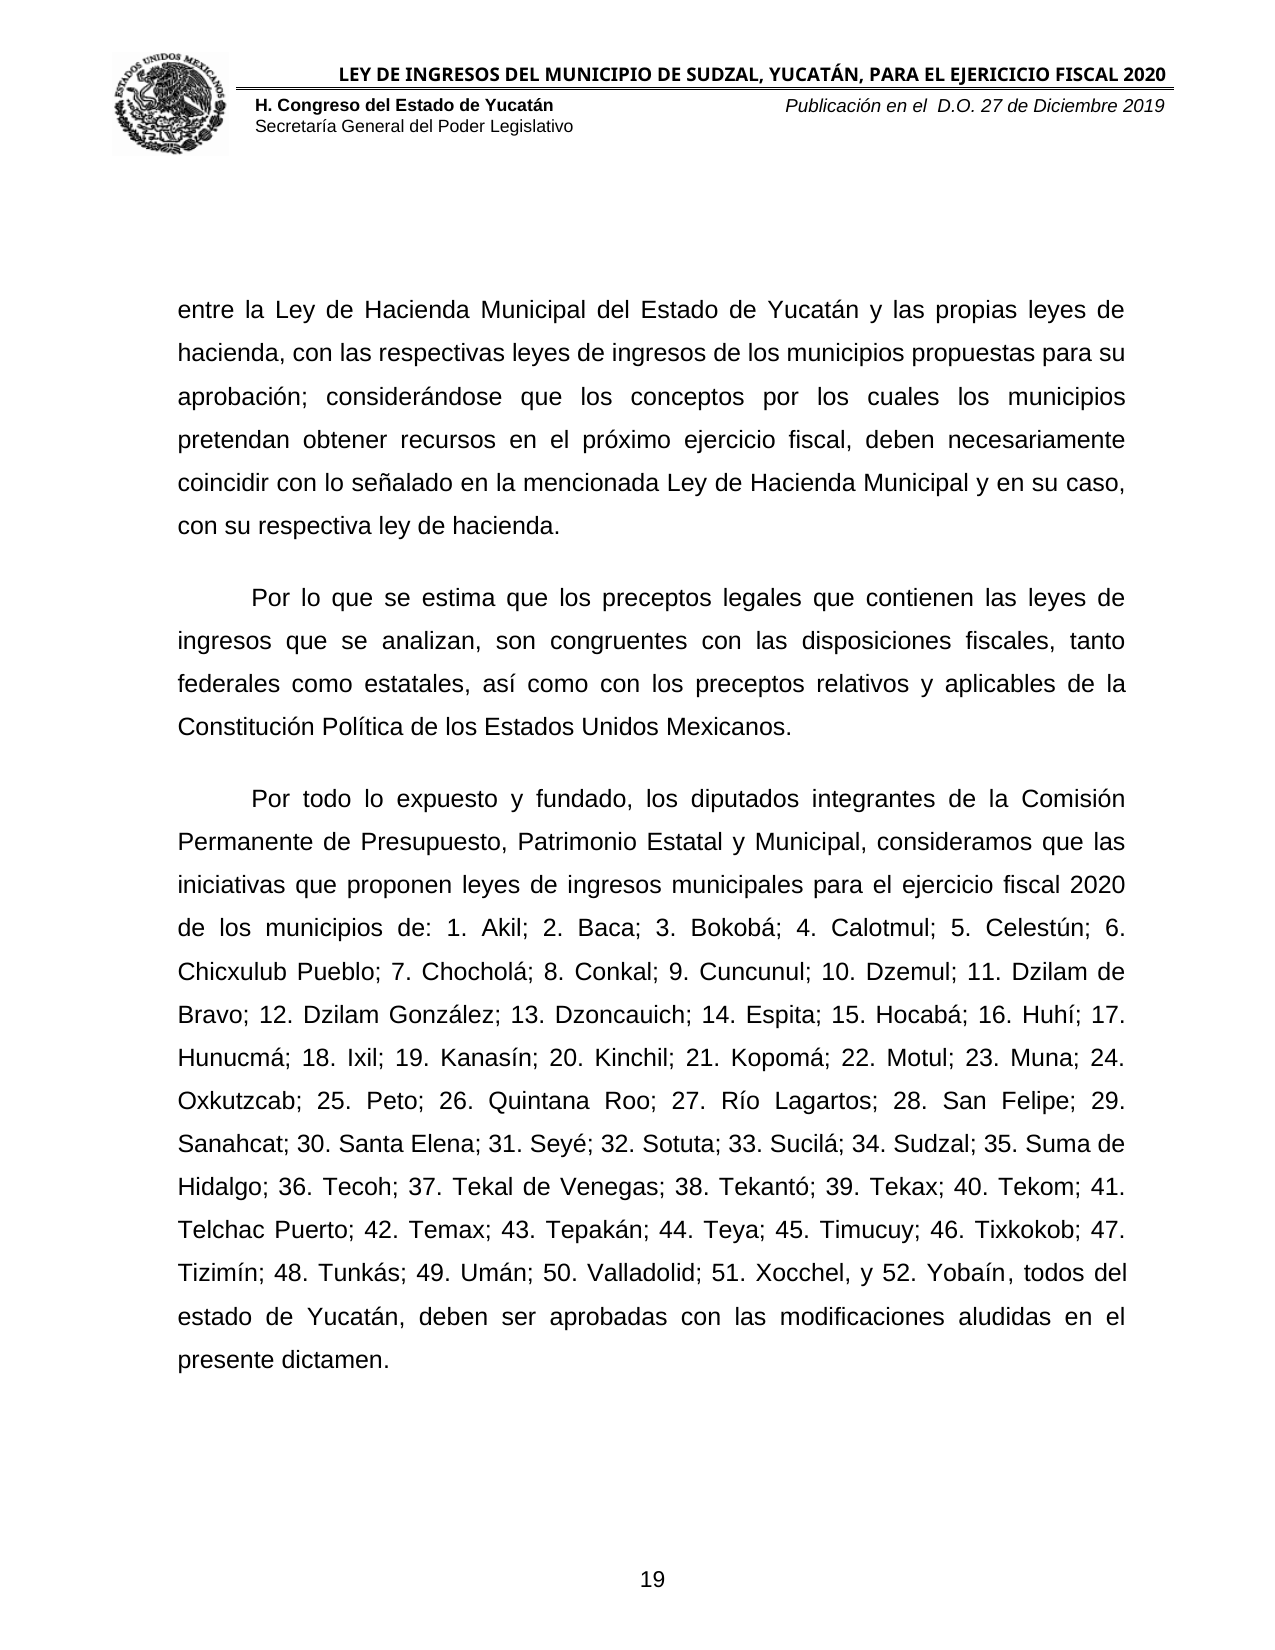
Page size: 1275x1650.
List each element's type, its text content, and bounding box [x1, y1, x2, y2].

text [177, 295, 1127, 540]
text Por lo que se estima que los preceptos legales que contienen las leyes de ingresos que se analizan, son congruentes con las disposiciones fiscales, tanto federales como estatales, así como con los preceptos relativos y aplicables de de los Estados Unidos Mexicanos. [177, 583, 1127, 741]
text Por todo lo expuesto y fundado, los diputados integrantes de la Comisión Permanente de Presupuesto, Patrimonio Estatal y Municipal, consideramos que las iniciativas que proponen leyes de ingresos municipales para el ejercicio fiscal 2020 de los municipios de: 1. Akil; 2. Baca; 3. Bokobá; 4. Calotmul; 5. Celestún; 6. Chicxulub Pueblo; 7. Chocholá; 8. Conkal; 9. Cuncunul; 10. Dzemul; 11. Dzilam de Bravo; 12. Dzilam González; 13. Dzoncauich; 14. Espita; 15. Hocabá; 16. Huhí; 17. Hunucmá; 18. Ixil; 19. Kanasín; 20. Kinchil; 21. Kopomá; 22. Motul; 23. Muna; 24. Oxkutzcab; 25. Peto; 26. Quintana Roo; 27. Río Lagartos; 28. San Felipe; 29. Sanahcat; 30. Santa Elena; 31. Seyé; 32. Sotuta; 33. Sucilá; 34. Sudzal; 35. Suma de Hidalgo; 36. Tecoh; 37. Tekal de Venegas; 38. Tekantó; 39. Tekax; 40. Tekom; 41. Telchac Puerto; 42. Temax; 43. Tepakán; 44. Teya; 45. Timucuy; 46. Tixkokob; 47. Tizimín; 48. Tunkás; 49. Umán; 50. Valladolid; 51. Xocchel, y 52. Yobaín, todos del estado de Yucatán, deben ser aprobadas con las modificaciones aludidas en el presente dictamen. [177, 784, 1127, 1373]
